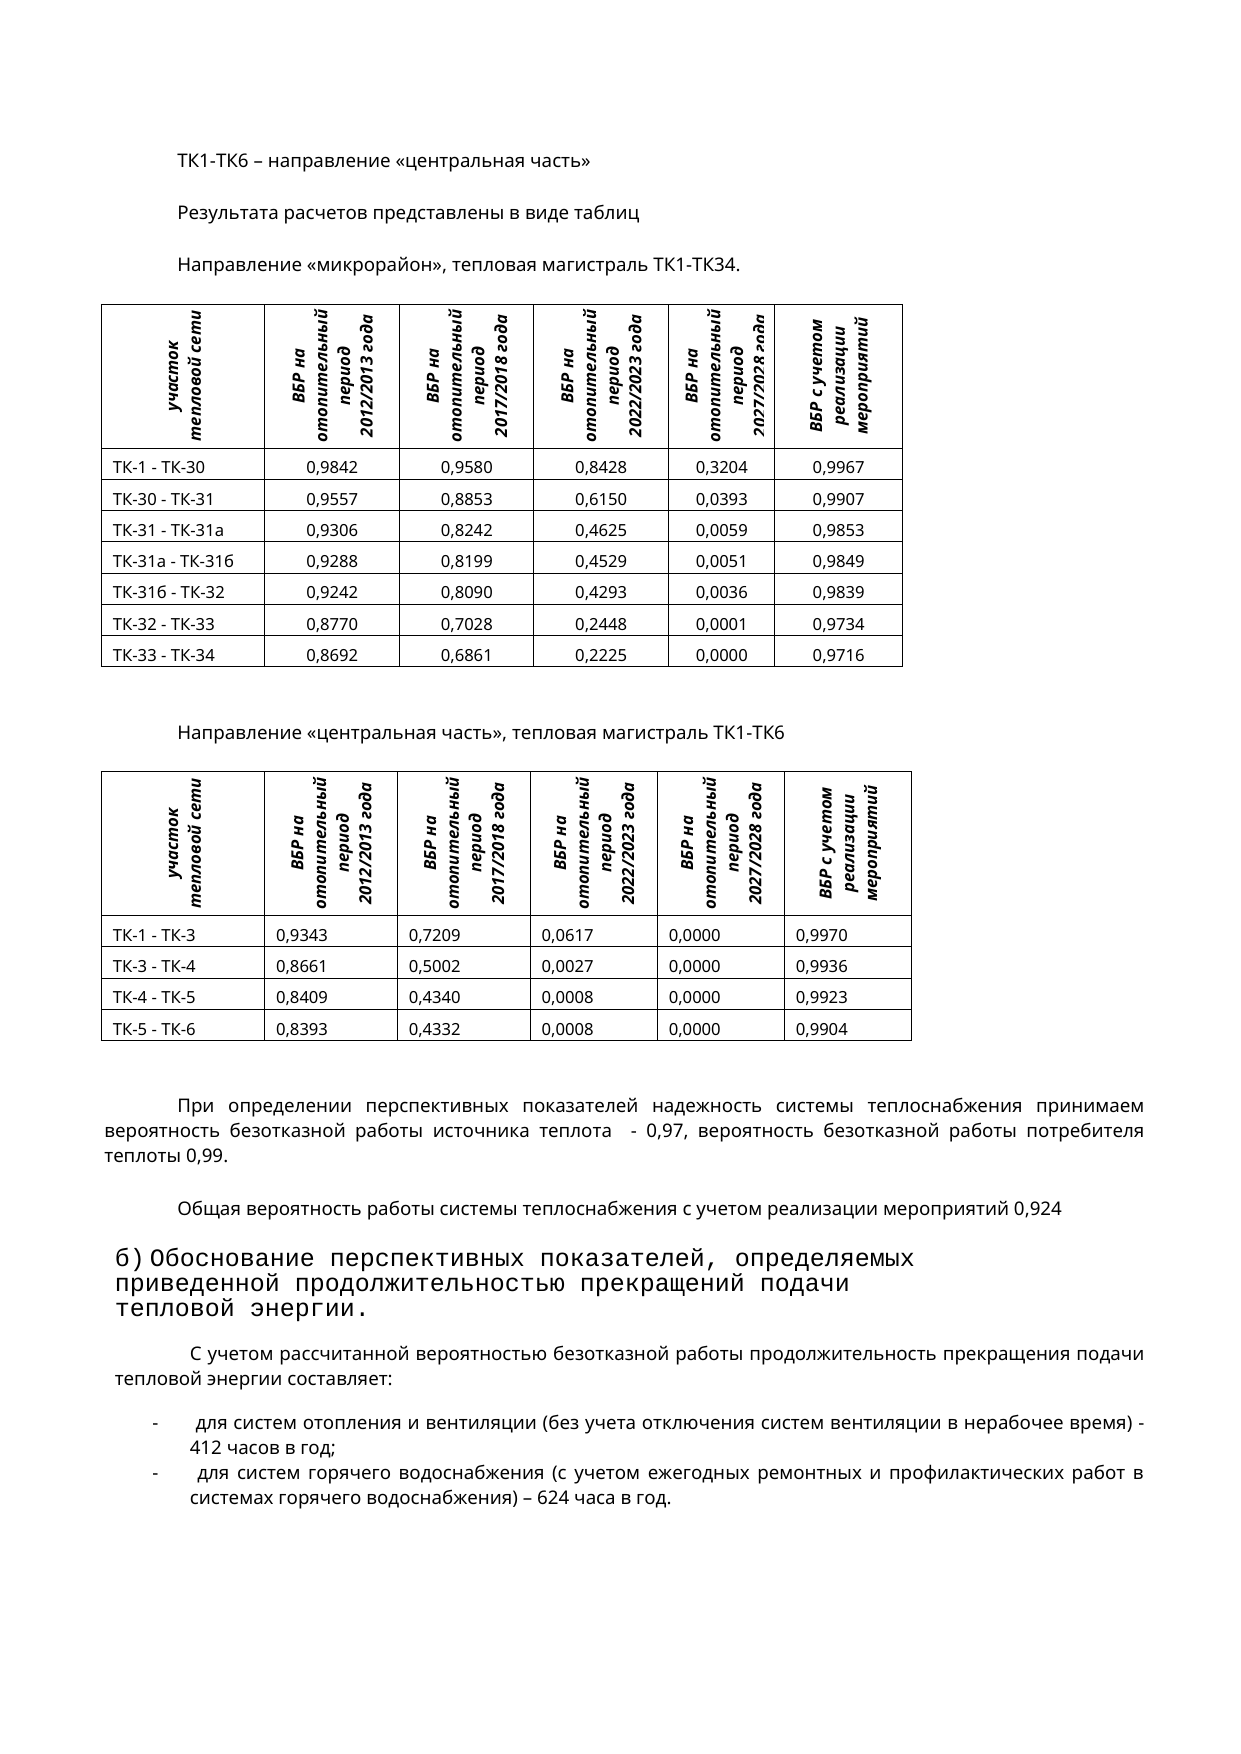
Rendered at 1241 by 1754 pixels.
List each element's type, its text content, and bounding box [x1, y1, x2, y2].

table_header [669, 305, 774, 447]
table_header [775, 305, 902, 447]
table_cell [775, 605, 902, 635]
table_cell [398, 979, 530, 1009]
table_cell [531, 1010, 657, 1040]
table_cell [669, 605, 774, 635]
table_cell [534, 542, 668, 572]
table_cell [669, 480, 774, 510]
text С учетом рассчитанной вероятностью безотказной работы продолжительность прекращения подачи тепловой энергии составляет: [114, 1341, 1145, 1391]
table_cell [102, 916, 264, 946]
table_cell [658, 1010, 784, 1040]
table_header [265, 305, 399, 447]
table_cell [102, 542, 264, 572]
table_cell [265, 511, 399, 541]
text Направление «центральная часть», тепловая магистраль ТК1-ТК6 [104, 719, 1145, 744]
text При определении перспективных показателей надежность системы теплоснабжения принимаем вероятность безотказной работы источника теплота - 0,97, вероятность безотказной работы потребителя теплоты 0,99. [104, 1093, 1145, 1168]
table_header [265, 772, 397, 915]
text ТК1-ТК6 – направление «центральная часть» [104, 148, 1018, 173]
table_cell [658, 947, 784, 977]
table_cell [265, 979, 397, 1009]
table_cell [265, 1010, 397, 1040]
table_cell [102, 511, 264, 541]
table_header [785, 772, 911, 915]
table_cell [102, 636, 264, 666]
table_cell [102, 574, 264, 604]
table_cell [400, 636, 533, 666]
list для систем отопления и вентиляции (без учета отключения систем вентиляции в нерабочее время) - 412 часов в год; [152, 1409, 1145, 1459]
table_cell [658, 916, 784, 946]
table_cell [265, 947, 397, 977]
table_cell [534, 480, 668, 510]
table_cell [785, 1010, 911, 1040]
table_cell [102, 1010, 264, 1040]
text Результата расчетов представлены в виде таблиц [104, 200, 1018, 225]
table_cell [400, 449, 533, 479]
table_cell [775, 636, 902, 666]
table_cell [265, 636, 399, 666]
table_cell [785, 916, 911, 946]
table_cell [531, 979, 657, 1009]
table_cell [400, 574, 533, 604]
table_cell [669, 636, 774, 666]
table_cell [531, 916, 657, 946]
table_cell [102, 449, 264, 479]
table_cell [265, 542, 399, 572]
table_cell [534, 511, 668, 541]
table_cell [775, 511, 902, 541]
text б) Обоснование перспективных показателей, определяемых приведенной продолжительностью прекращений подачи тепловой энергии. [114, 1247, 970, 1322]
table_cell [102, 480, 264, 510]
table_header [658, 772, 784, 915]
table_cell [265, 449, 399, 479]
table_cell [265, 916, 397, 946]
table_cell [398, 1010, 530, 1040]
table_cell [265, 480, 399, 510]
text Направление «микрорайон», тепловая магистраль ТК1-ТК34. [104, 252, 1018, 277]
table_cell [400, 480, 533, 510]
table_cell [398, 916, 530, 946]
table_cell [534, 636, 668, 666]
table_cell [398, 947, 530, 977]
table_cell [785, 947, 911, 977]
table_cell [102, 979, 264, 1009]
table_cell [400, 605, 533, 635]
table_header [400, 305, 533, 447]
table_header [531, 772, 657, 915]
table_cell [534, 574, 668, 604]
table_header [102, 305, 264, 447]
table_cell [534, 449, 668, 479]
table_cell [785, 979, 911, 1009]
text Общая вероятность работы системы теплоснабжения с учетом реализации мероприятий 0,924 [104, 1195, 1145, 1220]
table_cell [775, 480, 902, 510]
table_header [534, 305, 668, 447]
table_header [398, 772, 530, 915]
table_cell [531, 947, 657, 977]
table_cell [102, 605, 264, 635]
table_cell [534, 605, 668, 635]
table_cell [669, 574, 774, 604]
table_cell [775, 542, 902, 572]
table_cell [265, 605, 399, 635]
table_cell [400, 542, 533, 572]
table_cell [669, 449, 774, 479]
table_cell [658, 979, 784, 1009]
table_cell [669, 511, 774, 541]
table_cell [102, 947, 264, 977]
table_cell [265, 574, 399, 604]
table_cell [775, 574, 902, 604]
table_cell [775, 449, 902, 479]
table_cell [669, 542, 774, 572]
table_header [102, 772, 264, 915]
list для систем горячего водоснабжения (с учетом ежегодных ремонтных и профилактических работ в системах горячего водоснабжения) – 624 часа в год. [152, 1459, 1145, 1509]
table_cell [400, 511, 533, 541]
